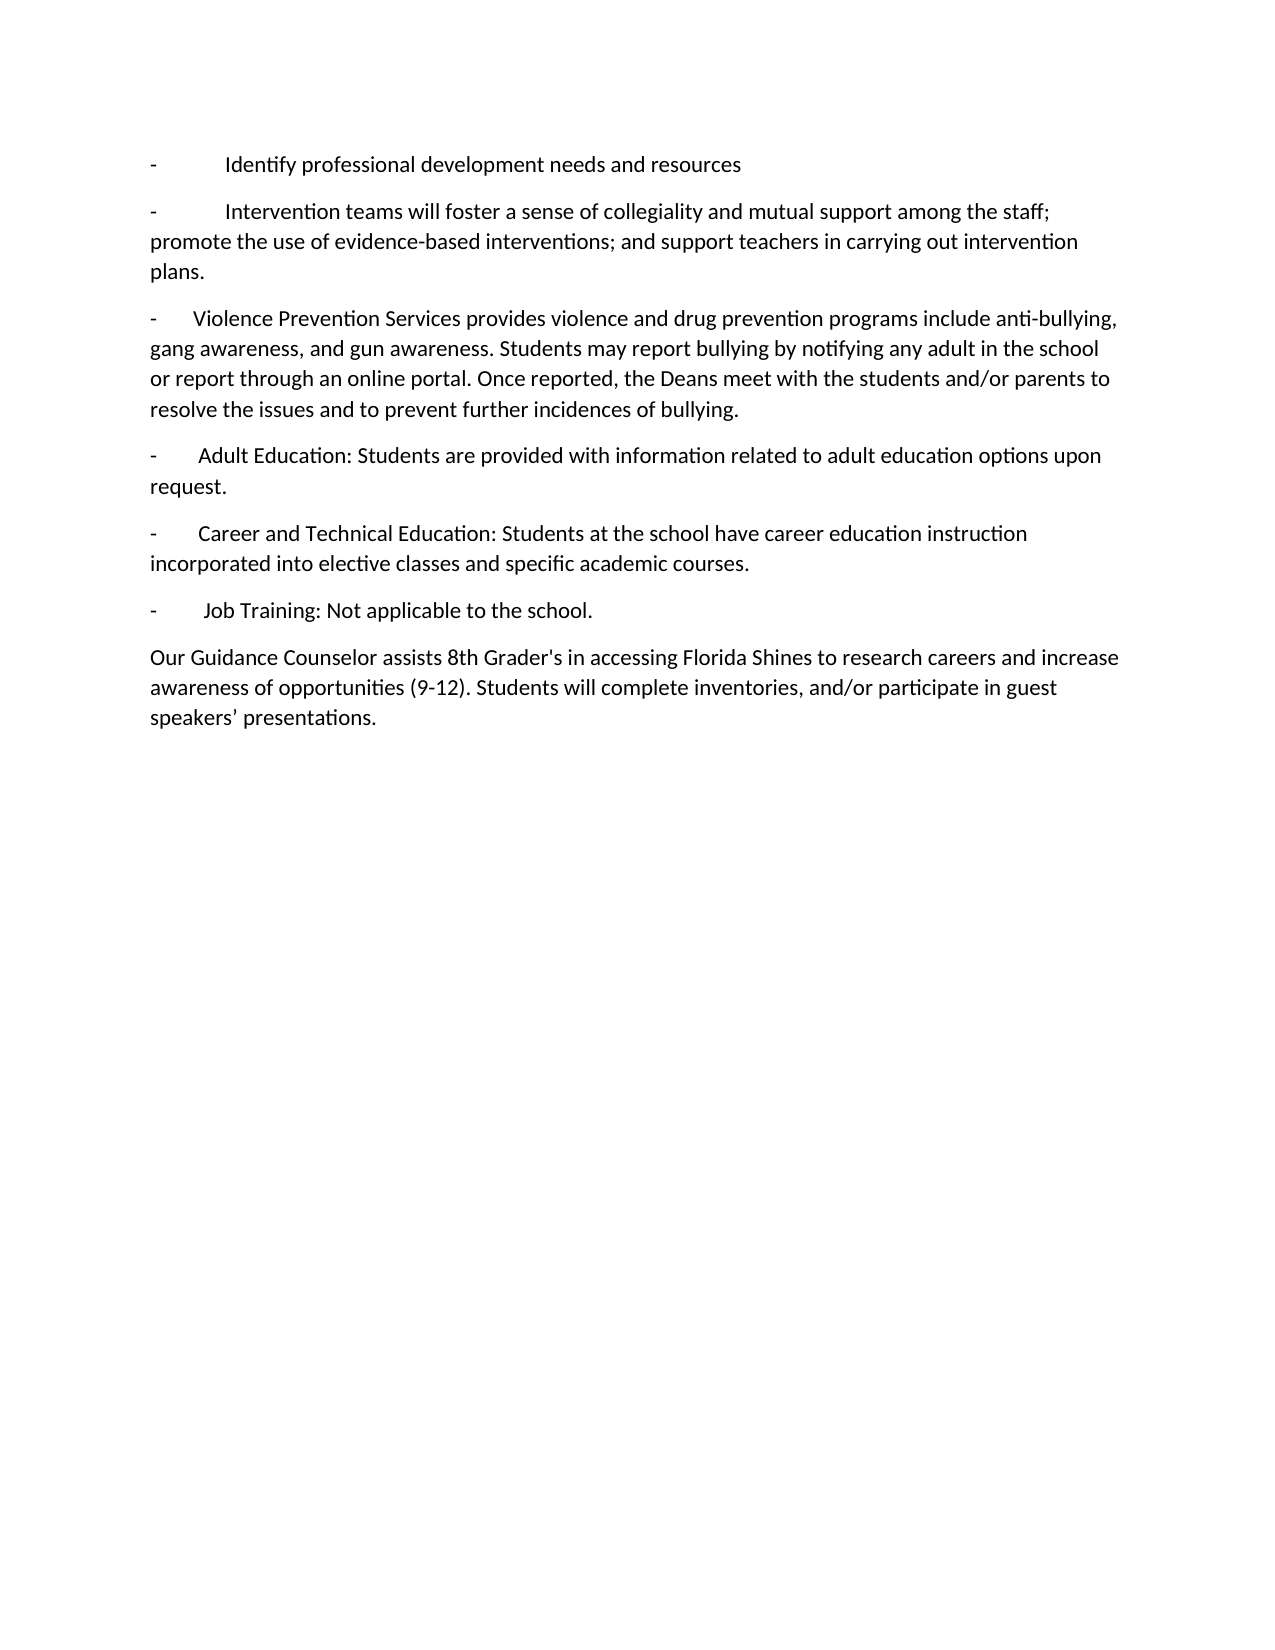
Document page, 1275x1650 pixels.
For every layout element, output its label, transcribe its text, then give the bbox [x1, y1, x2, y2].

text Our Guidance Counselor assists 8th Grader's in accessing Florida Shines to research careers and increase awareness of opportunities (9-12). Students will complete inventories, and/or participate in guest speakers’ presentations. [150, 643, 1125, 731]
text - Violence Prevention Services provides violence and drug prevention programs include anti-bullying, gang awareness, and gun awareness. Students may report bullying by notifying any adult in the school or report through an online portal. Once reported, the Deans meet with the students and/or parents to resolve the issues and to prevent further incidences of bullying. [150, 304, 1125, 423]
text - Adult Education: Students are provided with information related to adult education options upon request. [150, 442, 1125, 500]
text - Identify professional development needs and resources [150, 150, 1125, 178]
text - Job Training: Not applicable to the school. [150, 596, 1125, 624]
text - Intervention teams will foster a sense of collegiality and mutual support among the staff; promote the use of evidence-based interventions; and support teachers in carrying out intervention plans. [150, 197, 1125, 285]
text - Career and Technical Education: Students at the school have career education instruction incorporated into elective classes and specific academic courses. [150, 519, 1125, 577]
